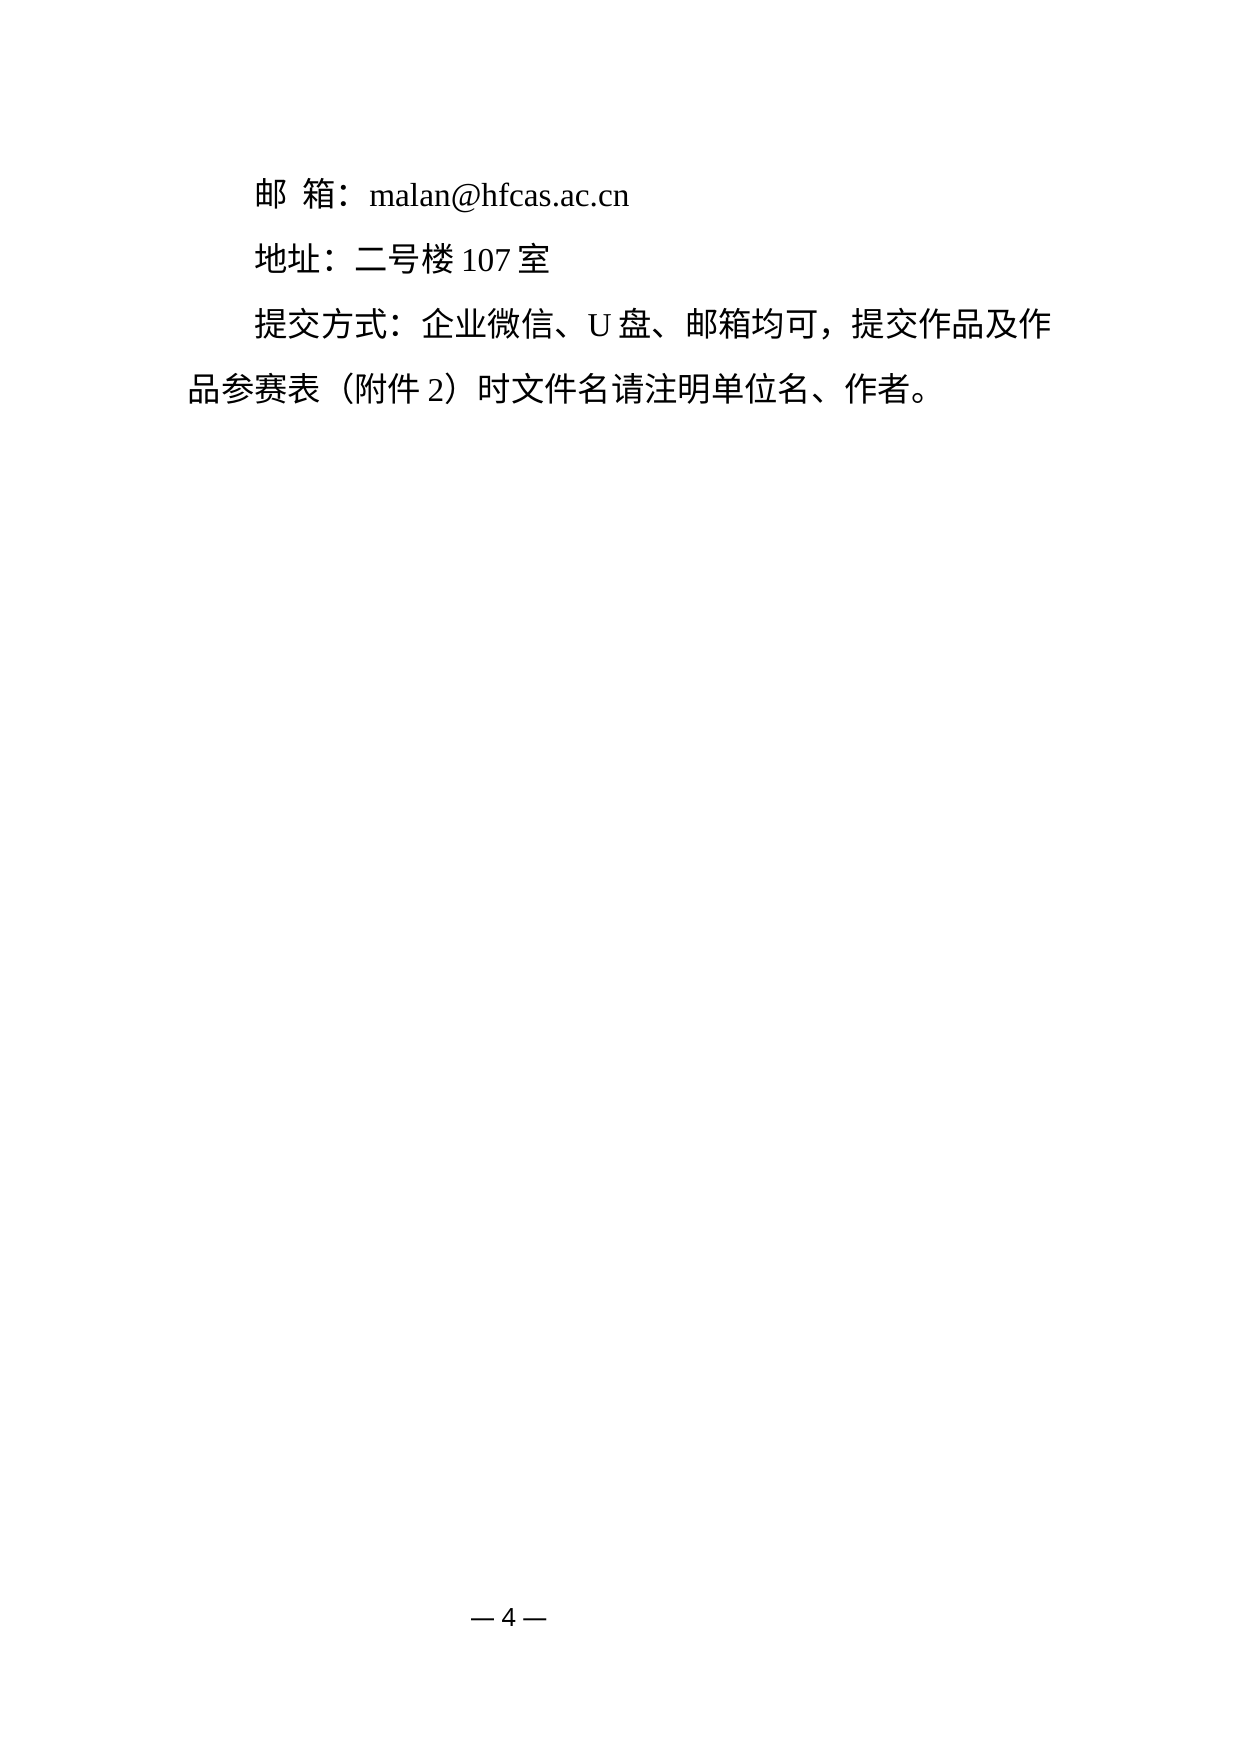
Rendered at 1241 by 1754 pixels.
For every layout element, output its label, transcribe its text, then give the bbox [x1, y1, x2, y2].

text 邮 箱：malan@hfcas.ac.cn [187, 160, 1053, 225]
text 提交方式：企业微信、U盘、邮箱均可，提交作品及作品参赛表（附件2）时文件名请注明单位名、作者。 [187, 290, 1053, 420]
text 地址：二号楼107室 [187, 225, 1053, 290]
